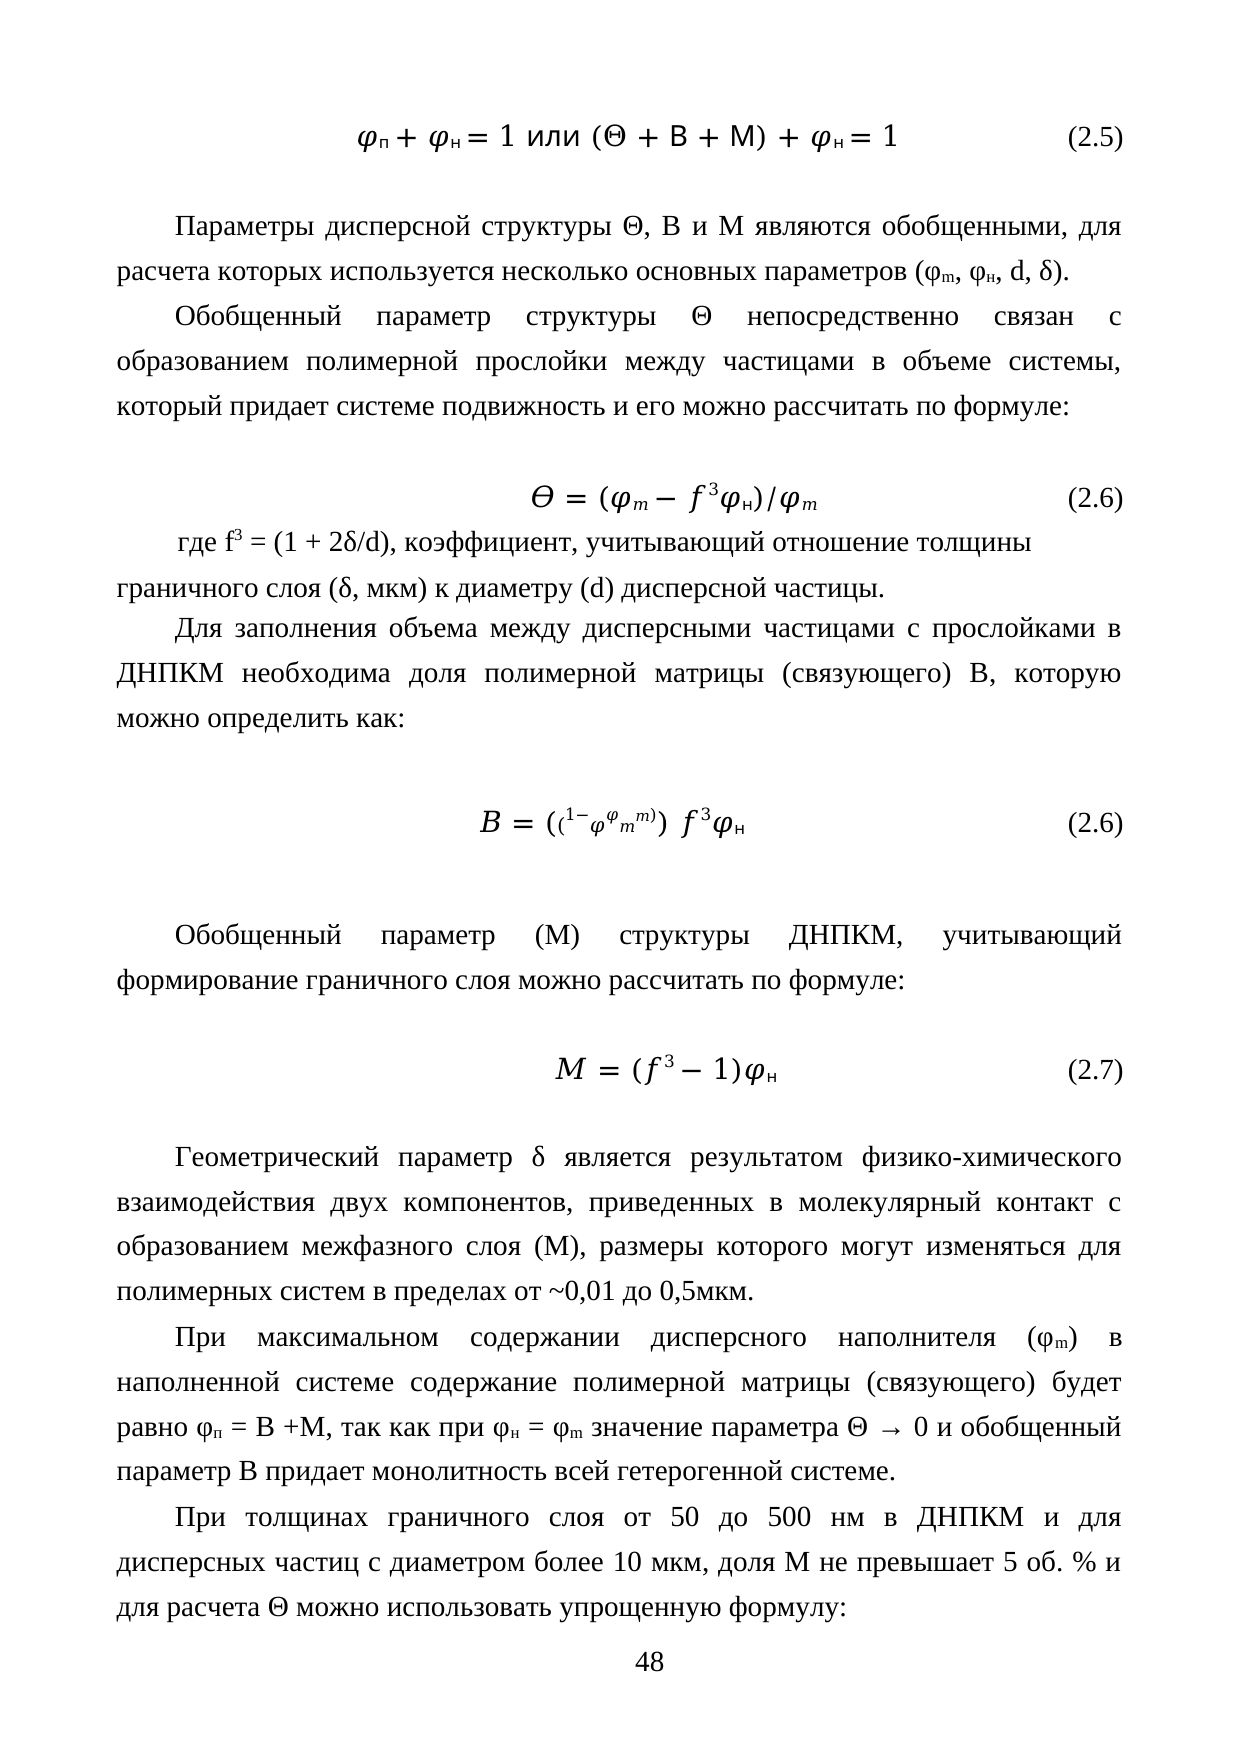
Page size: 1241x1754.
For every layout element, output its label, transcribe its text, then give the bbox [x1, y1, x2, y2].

text граничного слоя (δ, мкм) к диаметру (d) дисперсной частицы. [116, 571, 1122, 604]
text где f3 = (1 + 2δ/d), коэффициент, учитывающий отношение толщины [177, 524, 1122, 558]
text При толщинах граничного слоя от 50 до 500 нм в ДНПКМ и для дисперсных частиц с диаметром более 10 мкм, доля М не превышает 5 об. % и для расчета Θ можно использовать упрощенную формулу: [116, 1499, 1122, 1622]
text 𝜑п + 𝜑н = 1 или (Θ + В + М) + 𝜑н = 1 (2.5) [118, 117, 1123, 152]
text 𝛳 = (𝜑𝑚 − 𝑓3𝜑н)/𝜑𝑚 (2.6) [118, 479, 1123, 514]
text Параметры дисперсной структуры Θ, В и М являются обобщенными, для расчета которых используется несколько основных параметров (φm, φн, d, δ). [116, 208, 1122, 286]
text Для заполнения объема между дисперсными частицами с прослойками в ДНПКМ необходима доля полимерной матрицы (связующего) В, которую можно определить как: [116, 611, 1122, 734]
text 𝑀 = (𝑓3 − 1)𝜑н (2.7) [118, 1051, 1123, 1086]
text Обобщенный параметр структуры Θ непосредственно связан с образованием полимерной прослойки между частицами в объеме системы, который придает системе подвижность и его можно рассчитать по формуле: [116, 298, 1122, 422]
text При максимальном содержании дисперсного наполнителя (φm) в наполненной системе содержание полимерной матрицы (связующего) будет равно φп = В +М, так как при φн = φm значение параметра Θ → 0 и обобщенный параметр В придает монолитность всей гетерогенной системе. [116, 1319, 1122, 1487]
text Геометрический параметр δ является результатом физико-химического взаимодействия двух компонентов, приведенных в молекулярный контакт с образованием межфазного слоя (М), размеры которого могут изменяться для полимерных систем в пределах от ~0,01 до 0,5мкм. [116, 1139, 1122, 1307]
text 𝐵 = ((1−𝜑𝜑𝑚𝑚)) 𝑓3𝜑н (2.6) [118, 803, 1123, 838]
text Обобщенный параметр (М) структуры ДНПКМ, учитывающий формирование граничного слоя можно рассчитать по формуле: [116, 917, 1122, 996]
